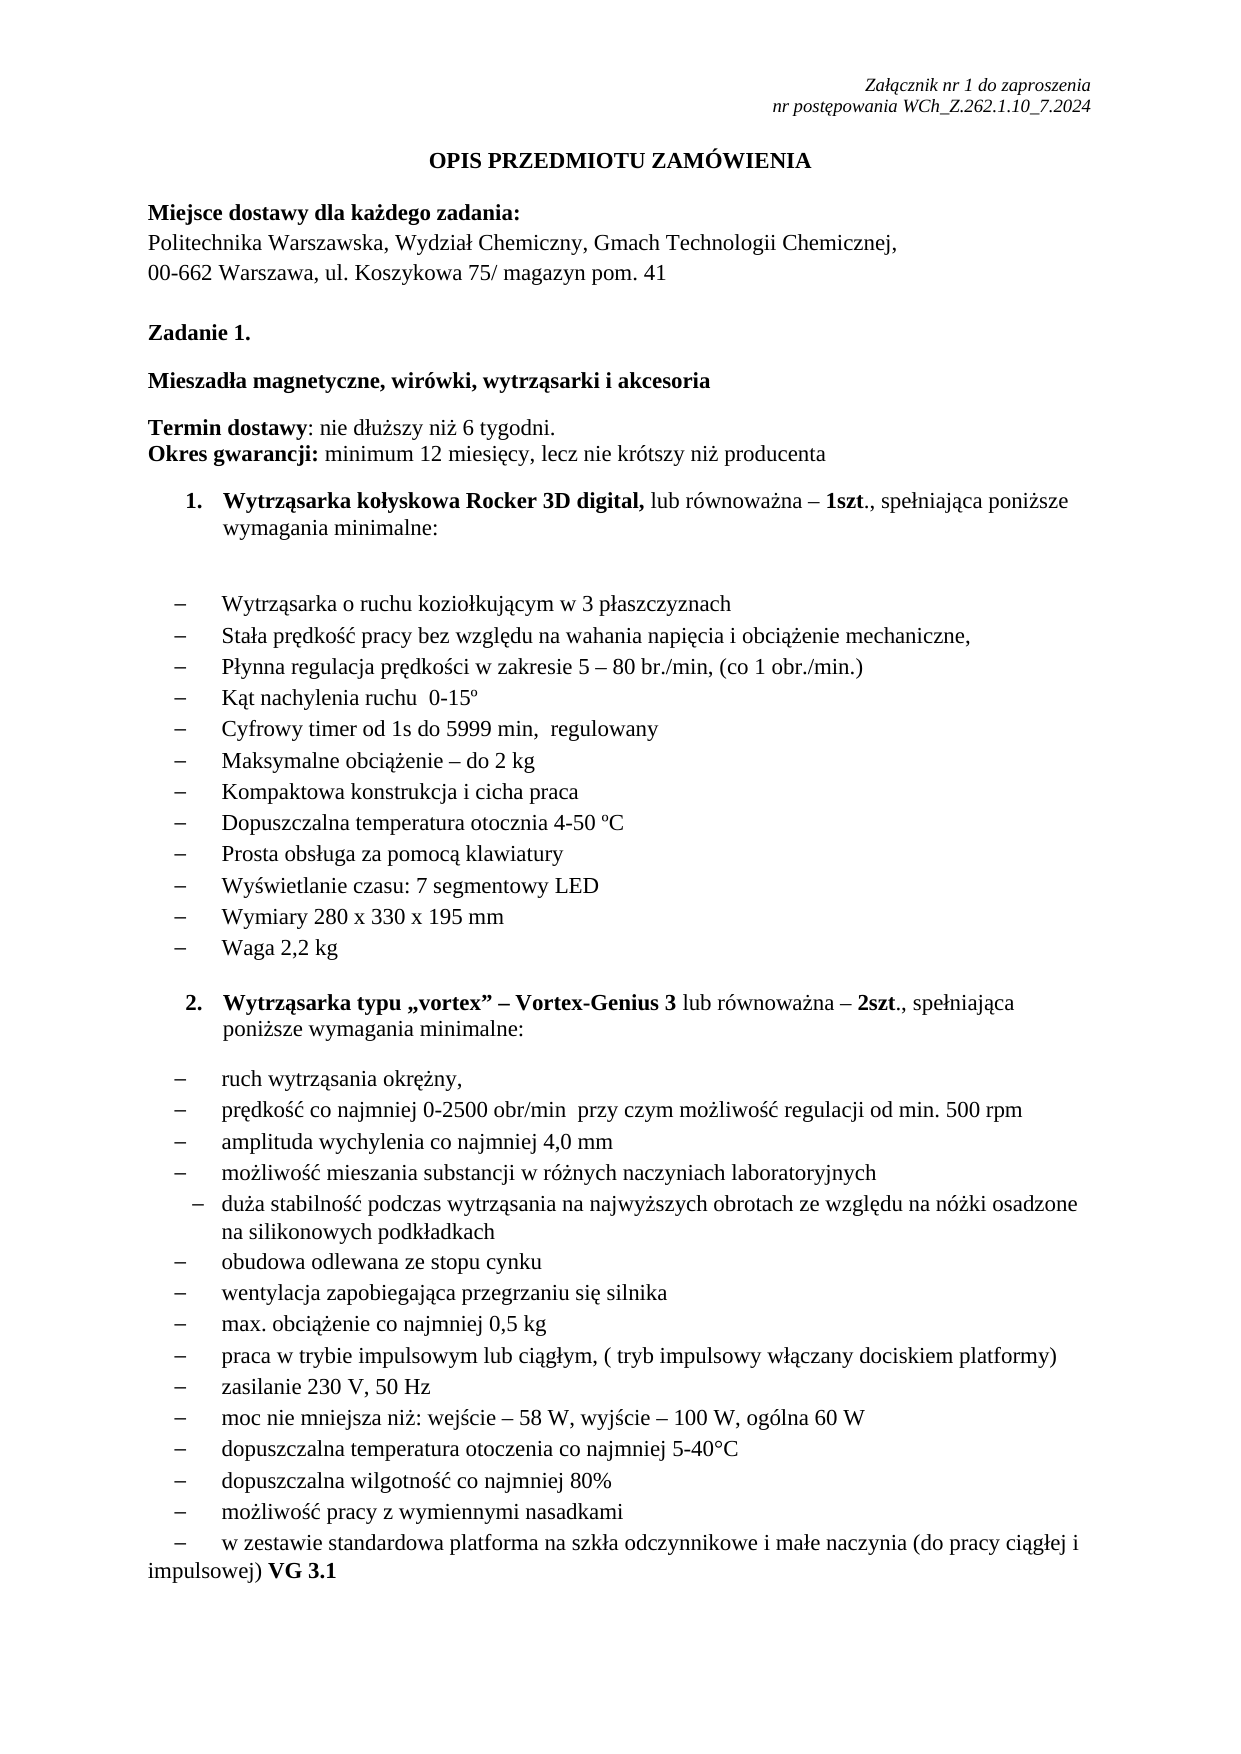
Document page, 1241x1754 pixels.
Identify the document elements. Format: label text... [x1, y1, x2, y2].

text Okres gwarancji: minimum 12 miesięcy, lecz nie krótszy niż producenta [148, 440, 1093, 467]
list ruch wytrząsania okrężny, [148, 1062, 1093, 1093]
list moc nie mniejsza niż: wejście – 58 W, wyjście – 100 W, ogólna 60 W [148, 1401, 1093, 1432]
text Politechnika Warszawska, Wydział Chemiczny, Gmach Technologii Chemicznej, [148, 229, 1093, 255]
list praca w trybie impulsowym lub ciągłym, ( tryb impulsowy włączany dociskiem platformy) [148, 1338, 1093, 1370]
list możliwość mieszania substancji w różnych naczyniach laboratoryjnych [148, 1156, 1093, 1187]
list zasilanie 230 V, 50 Hz [148, 1370, 1093, 1401]
list Wytrząsarka typu „vortex” – Vortex-Genius 3 lub równoważna – 2szt., spełniająca poniższe wymagania minimalne: [185, 989, 1093, 1041]
list Wymiary 280 x 330 x [148, 900, 1093, 931]
list możliwość pracy z wymiennymi nasadkami [148, 1495, 1093, 1526]
list Płynna regulacja prędkości w zakresie 5 – 80 br./min, (co 1 obr./min.) [148, 650, 1093, 681]
list Wytrząsarka kołyskowa Rocker 3D digital, lub równoważna – 1szt., spełniająca poniższe wymagania minimalne: [185, 487, 1093, 540]
list Wyświetlanie czasu: 7 segmentowy LED [148, 868, 1093, 900]
text Zadanie 1. [148, 319, 1093, 346]
text Miejsce dostawy dla każdego zadania: [148, 199, 1093, 225]
list Dopuszczalna temperatura otocznia 4-50 ºC [148, 806, 1093, 837]
text Termin dostawy: nie dłuższy niż 6 tygodni. [148, 414, 1093, 440]
list amplituda wychylenia co najmniej [148, 1125, 1093, 1156]
list Wytrząsarka o ruchu koziołkującym w 3 płaszczyznach [148, 587, 1093, 618]
list duża stabilność podczas wytrząsania na najwyższych obrotach ze względu na nóżki osadzone na silikonowych podkładkach [192, 1187, 1093, 1245]
list dopuszczalna wilgotność co najmniej 80% [148, 1463, 1093, 1495]
list Prosta obsługa za pomocą klawiatury [148, 837, 1093, 868]
list w zestawie standardowa platforma na szkła odczynnikowe i małe naczynia (do pracy ciągłej i impulsowej) VG 3.1 [148, 1526, 1093, 1584]
list Waga [148, 931, 1093, 962]
list prędkość co najmniej 0-2500 obr/min przy czym możliwość regulacji od min. 500 rpm [148, 1093, 1093, 1125]
list Cyfrowy timer od 1s do 5999 min, regulowany [148, 712, 1093, 743]
list dopuszczalna temperatura otoczenia co najmniej 5- [148, 1432, 1093, 1463]
list wentylacja zapobiegająca przegrzaniu się silnika [148, 1276, 1093, 1307]
text OPIS PRZEDMIOTU ZAMÓWIENIA [148, 148, 1093, 174]
list Kąt nachylenia ruchu 0-15º [148, 681, 1093, 712]
text 00-662 Warszawa, ul. Koszykowa 75/ magazyn pom. 41 [148, 259, 1093, 285]
list Kompaktowa konstrukcja i cicha praca [148, 775, 1093, 806]
list max. obciążenie co najmniej [148, 1307, 1093, 1338]
list obudowa odlewana ze stopu cynku [148, 1245, 1093, 1276]
list Stała prędkość pracy bez względu na wahania napięcia i obciążenie mechaniczne, [148, 618, 1093, 650]
text Mieszadła magnetyczne, wirówki, wytrząsarki i akcesoria [148, 367, 1093, 393]
list Maksymalne obciążenie – do [148, 743, 1093, 775]
